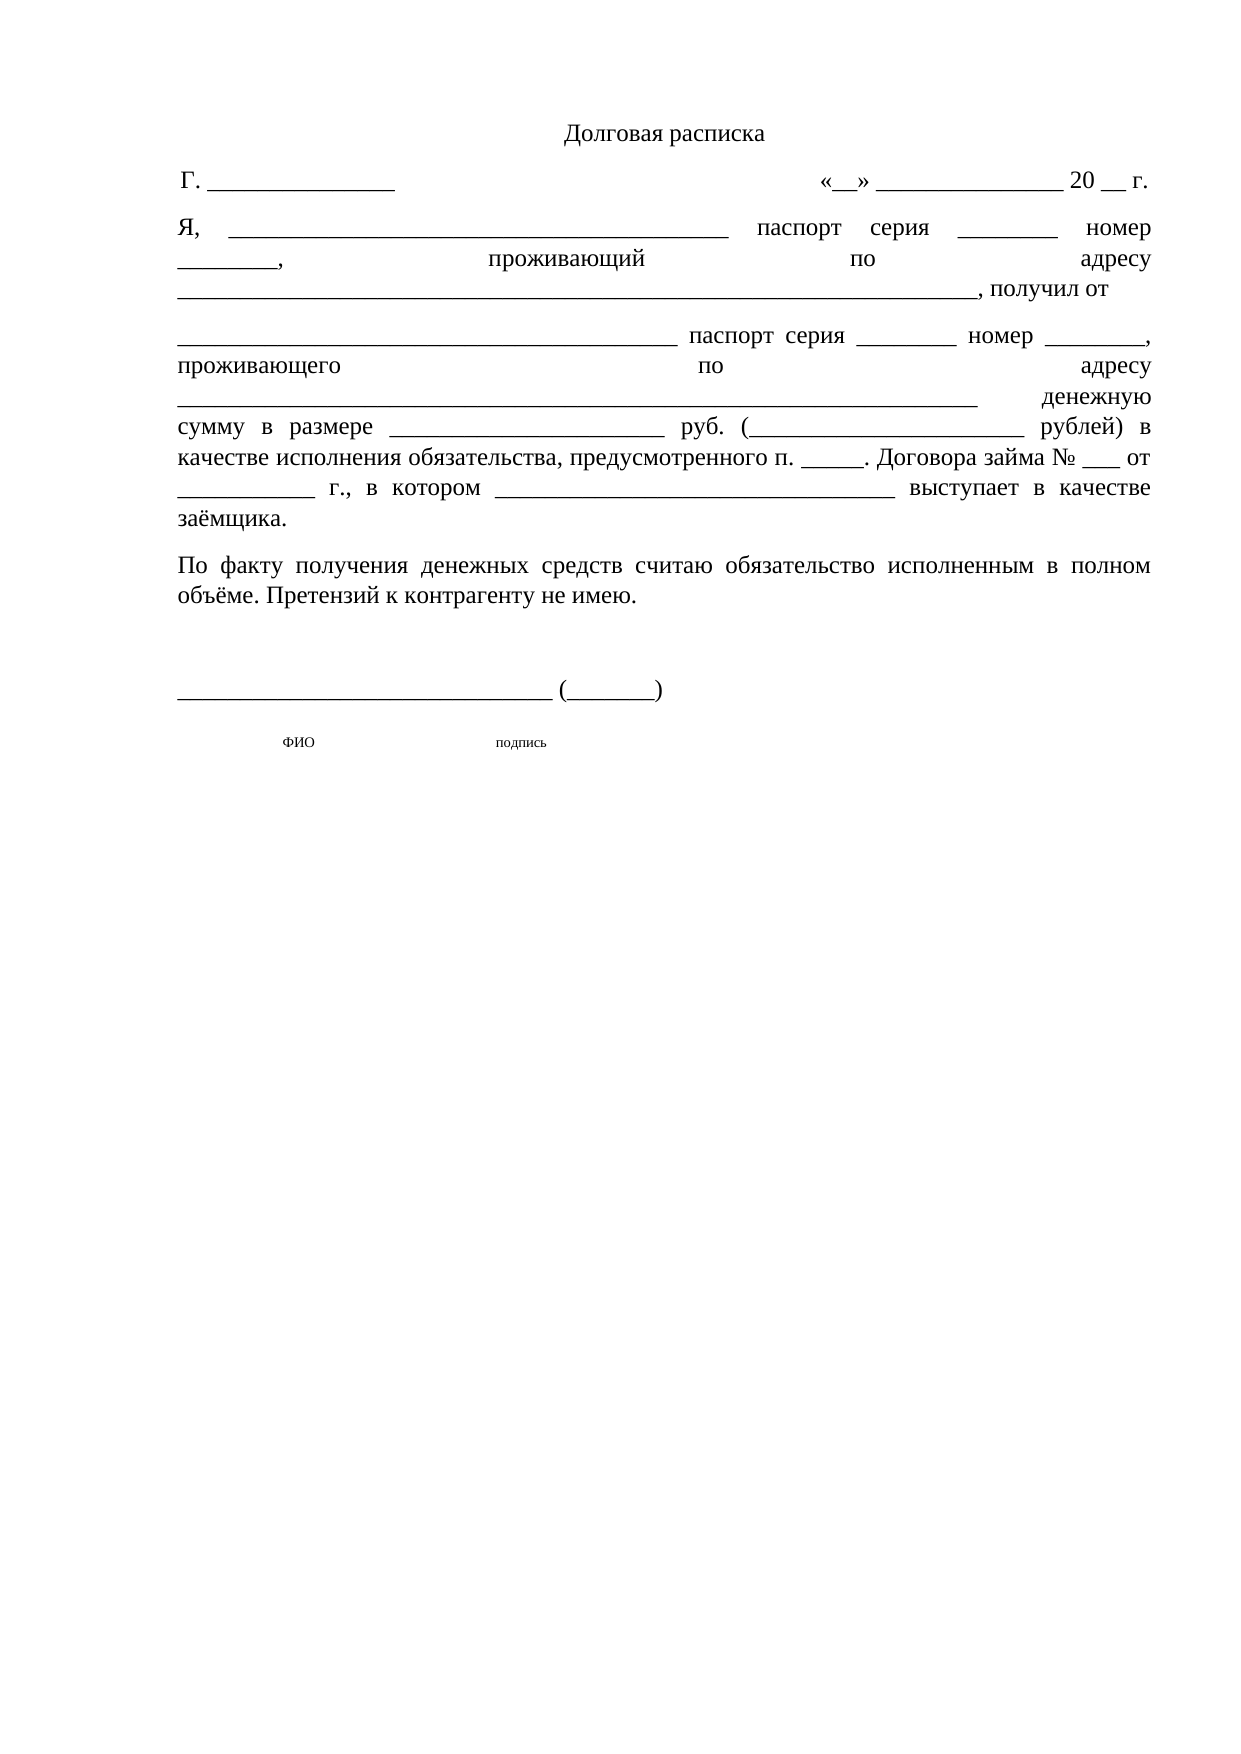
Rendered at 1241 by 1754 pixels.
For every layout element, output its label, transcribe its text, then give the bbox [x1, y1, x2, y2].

text ФИО подпись [177, 721, 1152, 750]
text Долговая расписка [177, 118, 1152, 147]
text По факту получения денежных средств считаю обязательство исполненным в полном объёме. Претензий к контрагенту не имею. [177, 550, 1152, 609]
text Я, ________________________________________ паспорт серия ________ номер ________, проживающий по адресу ________________________________________________________________, получил от [177, 212, 1152, 302]
text ______________________________ (_______) [177, 674, 1152, 703]
text Г. _______________ «__» _______________ 20 __ г. [177, 165, 1152, 194]
text ________________________________________ паспорт серия ________ номер ________, проживающего по адресу ________________________________________________________________ денежную сумму в размере ______________________ руб. (______________________ рублей) в качестве исполнения обязательства, предусмотренного п. _____. Договора займа № ___ от ___________ г., в котором ________________________________ выступает в качестве заёмщика. [177, 320, 1152, 531]
